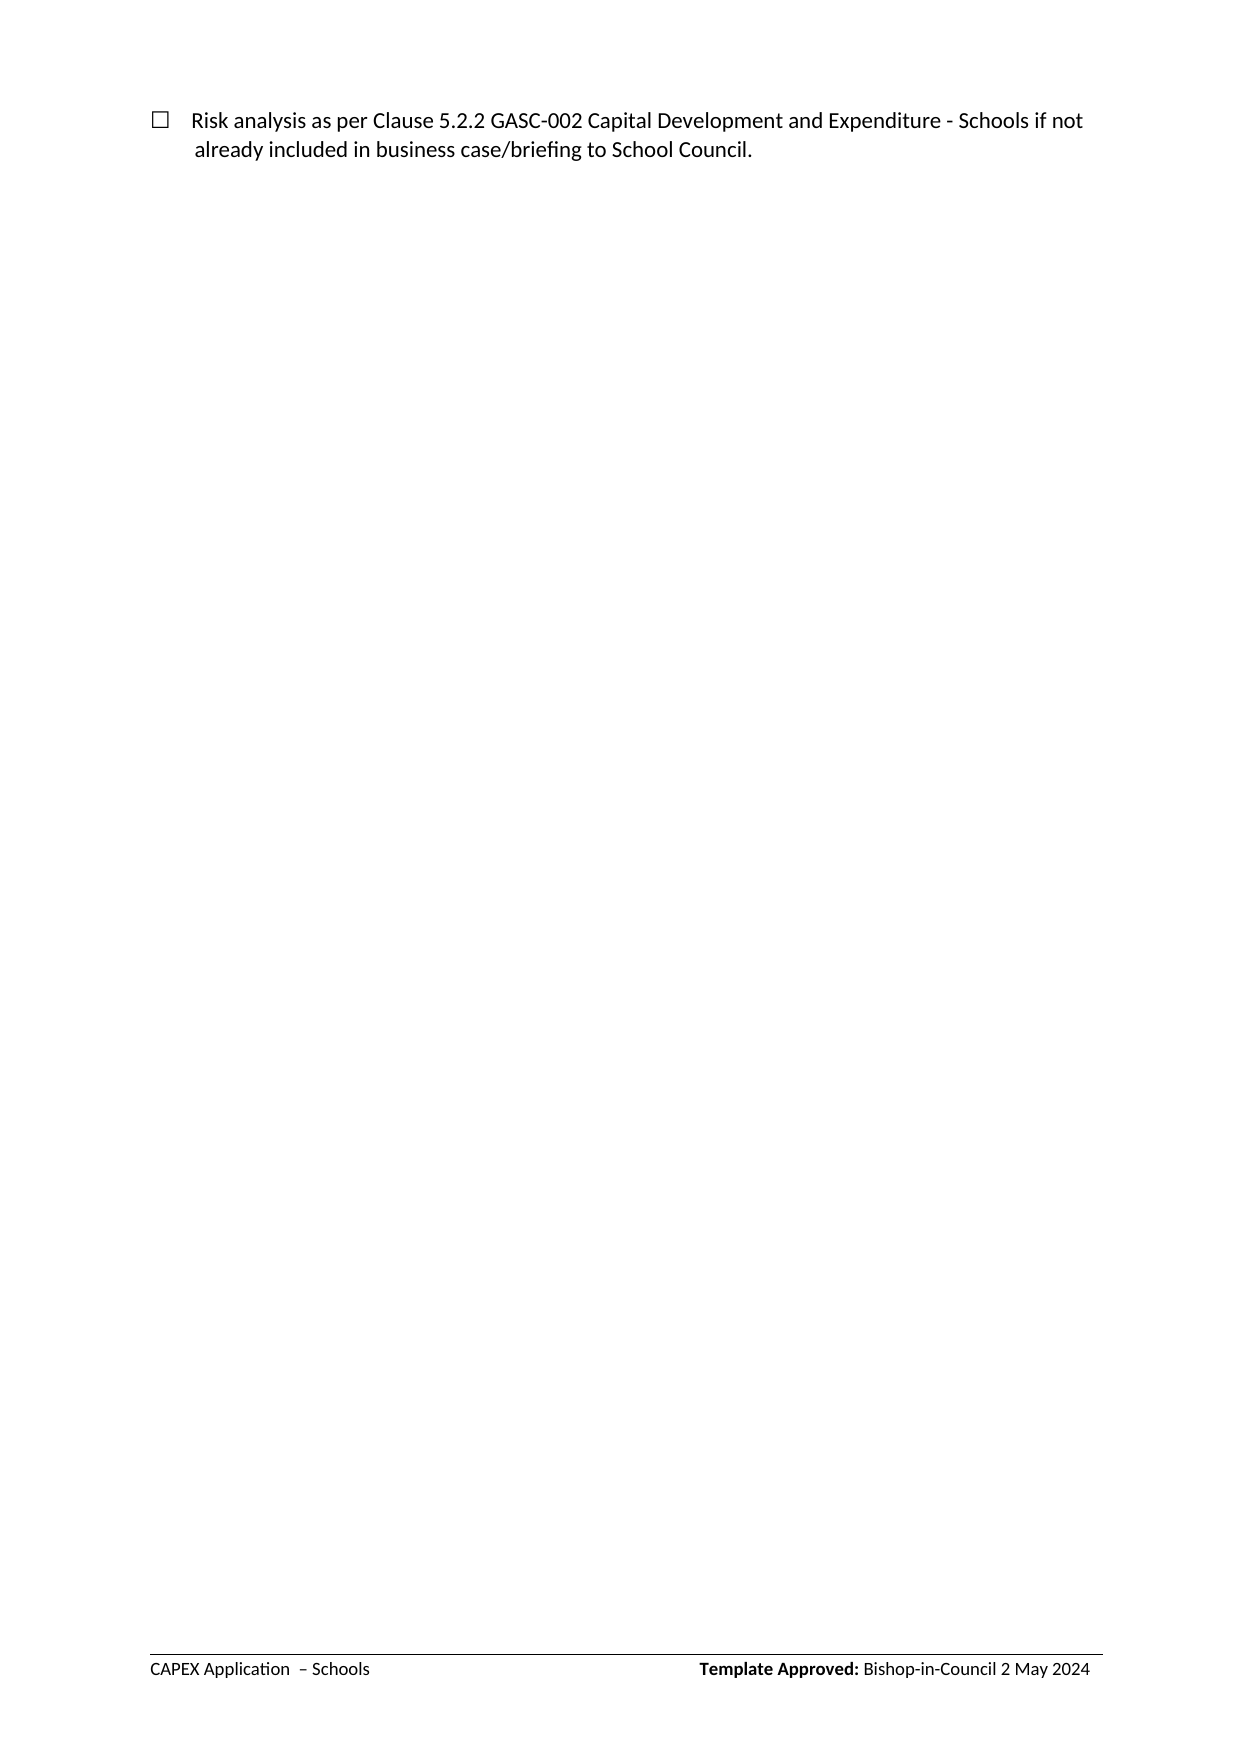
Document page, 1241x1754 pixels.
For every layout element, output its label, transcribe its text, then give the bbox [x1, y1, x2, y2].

text Risk analysis as per Clause 5.2.2 GASC-002 Capital Development and Expenditure - Schools if not already included in business case/briefing to School Council. [150, 104, 1090, 163]
